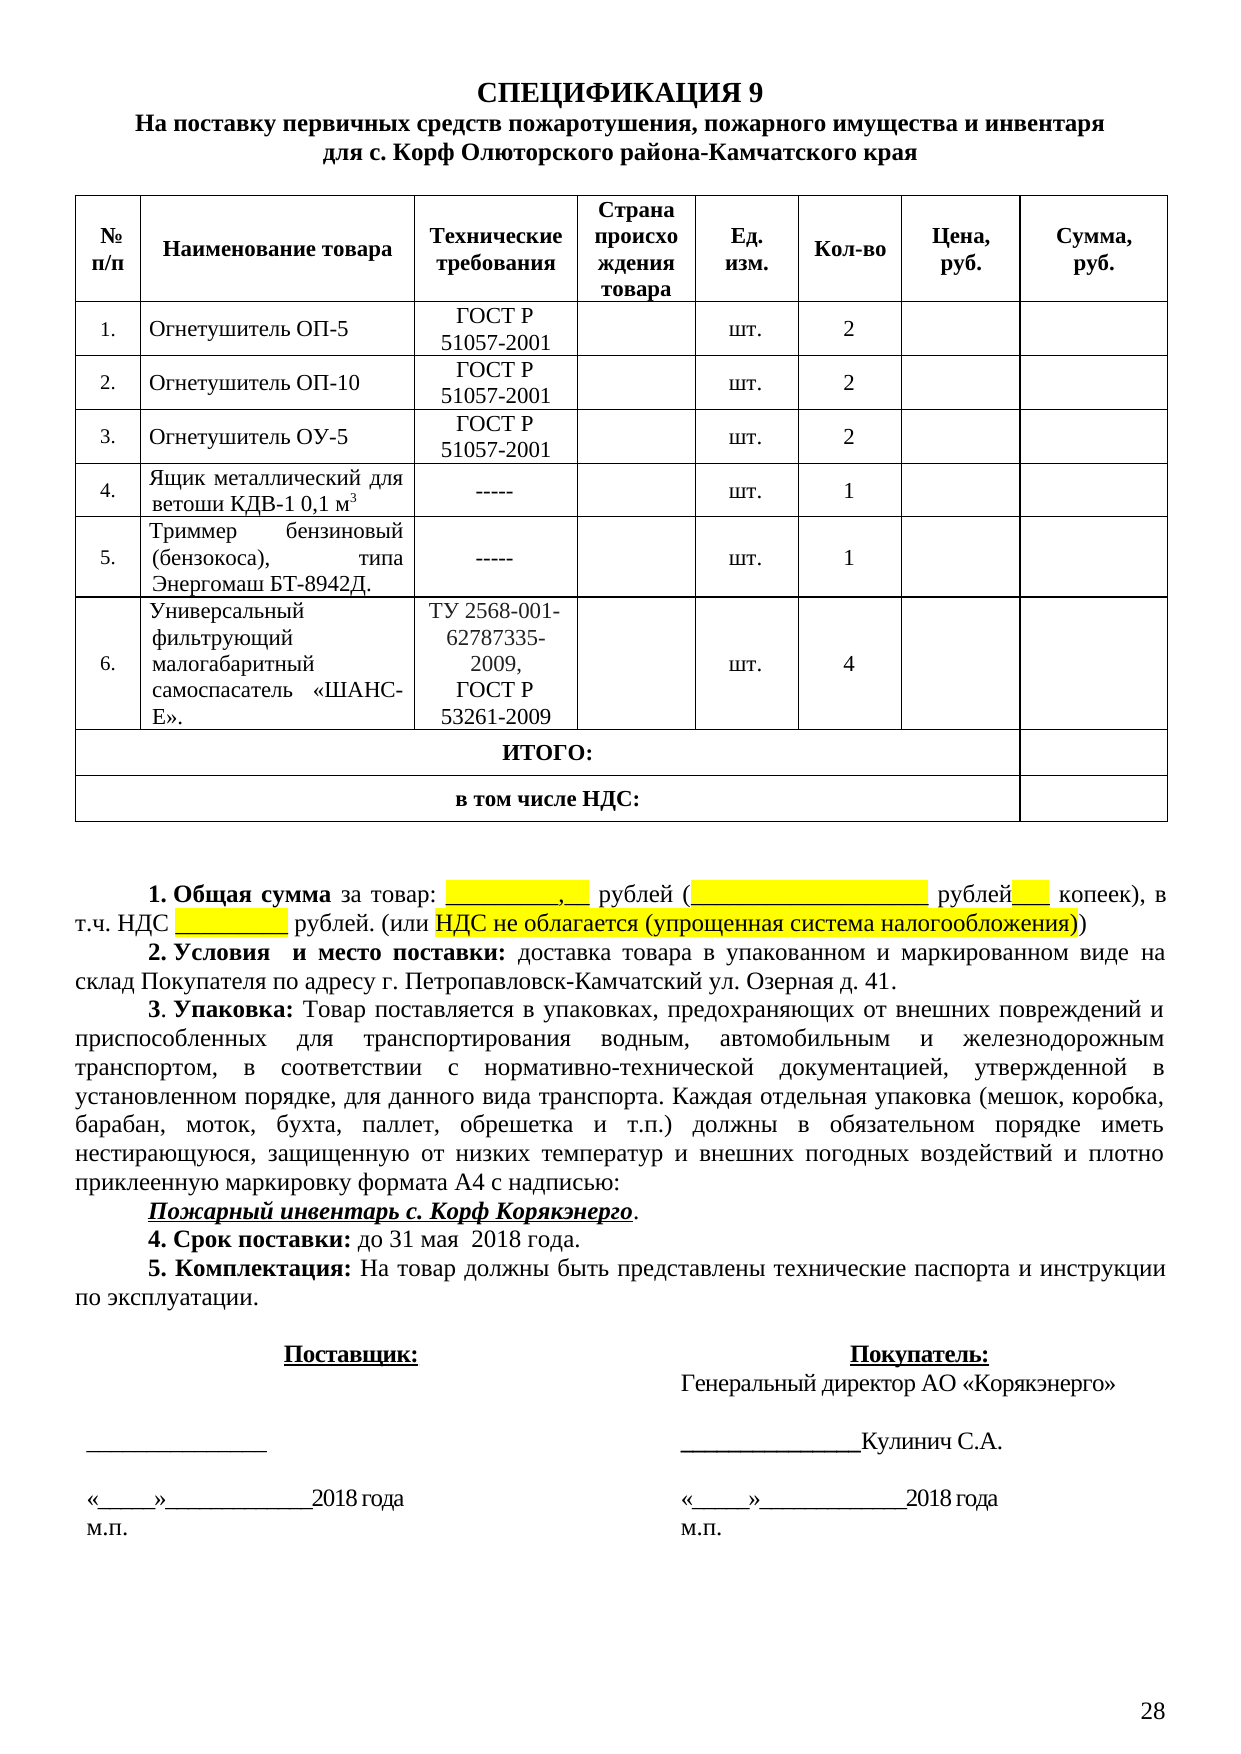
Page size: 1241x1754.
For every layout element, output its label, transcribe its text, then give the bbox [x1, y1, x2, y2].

text для с. Корф Олюторского района-Камчатского края [75, 137, 1165, 166]
table_cell [1021, 776, 1167, 821]
table_cell 2 [799, 356, 901, 409]
table_cell [902, 464, 1019, 516]
table_cell ГОСТ Р 51057-2001 [415, 302, 577, 355]
table_cell 4 [799, 598, 901, 729]
table_header Страна происхождения товара [578, 196, 695, 301]
table_cell шт. [696, 410, 798, 462]
table_cell Огнетушитель ОП-5 [141, 302, 414, 355]
table_cell [902, 302, 1019, 355]
table_cell [1021, 598, 1167, 729]
text 4. Срок поставки: до 31 мая 2018 года. [75, 1224, 1167, 1253]
table_cell [1021, 410, 1167, 462]
table_cell 2. [76, 356, 140, 409]
table_cell [902, 356, 1019, 409]
table_cell в том числе НДС: [76, 776, 1019, 821]
table_cell [902, 410, 1019, 462]
table_cell [902, 598, 1019, 729]
table_header Ед. изм. [696, 196, 798, 301]
table_header Наименование товара [141, 196, 414, 301]
table_cell ----- [415, 464, 577, 516]
table_cell шт. [696, 464, 798, 516]
table_cell Огнетушитель ОП-10 [141, 356, 414, 409]
table_cell 4. [76, 464, 140, 516]
table_cell ИТОГО: [76, 730, 1019, 775]
table_header № п/п [76, 196, 140, 301]
table_header Кол-во [799, 196, 901, 301]
table_cell [902, 517, 1019, 596]
table_header Поставщик: _______________ «_____»_____________2018 года м.п. [75, 1340, 618, 1541]
table_cell [1021, 517, 1167, 596]
table_cell [1021, 302, 1167, 355]
table_cell 3. [76, 410, 140, 462]
text СПЕЦИФИКАЦИЯ 9 [75, 75, 1165, 108]
text 2. Условия и место поставки: доставка товара в упакованном и маркированном виде на склад Покупателя по адресу г. Петропавловск-Камчатский ул. Озерная д. 41. [75, 937, 1165, 994]
table_header Цена, руб. [902, 196, 1019, 301]
table_cell [578, 598, 695, 729]
table_cell [1021, 730, 1167, 775]
table_cell [578, 464, 695, 516]
table_cell Ящик металлический для ветоши КДВ-1 0,1 м3 [141, 464, 414, 516]
table_cell [578, 517, 695, 596]
table_cell 2 [799, 302, 901, 355]
table_cell 5. [76, 517, 140, 596]
table_cell ----- [415, 517, 577, 596]
table_cell Триммер бензиновый (бензокоса), типа Энергомаш БТ-8942Д. [141, 517, 414, 596]
text На поставку первичных средств пожаротушения, пожарного имущества и инвентаря [75, 108, 1165, 137]
text 3. Упаковка: Товар поставляется в упаковках, предохраняющих от внешних повреждений и приспособленных для транспортирования водным, автомобильным и железнодорожным транспортом, в соответствии с нормативно-технической документацией, утвержденной в установленном порядке, для данного вида транспорта. Каждая отдельная упаковка (мешок, коробка, барабан, моток, бухта, паллет, обрешетка и т.п.) должны в обязательном порядке иметь нестирающуюся, защищенную от низких температур и внешних погодных воздействий и плотно приклеенную маркировку формата А4 с надписью: [75, 994, 1165, 1196]
table_cell ГОСТ Р 51057-2001 [415, 356, 577, 409]
table_cell [578, 410, 695, 462]
table_cell ГОСТ Р 51057-2001 [415, 410, 577, 462]
table_header Покупатель: Генеральный директор АО «Корякэнерго» _______________Кулинич С.А. «_____»_____________2018 года м.п. [618, 1340, 1161, 1541]
table_cell [578, 302, 695, 355]
table_header Технические требования [415, 196, 577, 301]
table_cell 1 [799, 464, 901, 516]
table_cell шт. [696, 356, 798, 409]
text 1. Общая сумма за товар: _________,__ рублей (___________________ рублей___ копеек), в т.ч. НДС _________ рублей. (или НДС не облагается (упрощенная система налогообложения)) [75, 879, 1167, 937]
text Пожарный инвентарь с. Корф Корякэнерго. [75, 1196, 1165, 1224]
table_cell шт. [696, 598, 798, 729]
table_cell [1021, 356, 1167, 409]
table_cell 6. [76, 598, 140, 729]
table_cell 1. [76, 302, 140, 355]
table_cell Огнетушитель ОУ-5 [141, 410, 414, 462]
table_cell Универсальный фильтрующий малогабаритный самоспасатель «ШАНС-Е». [141, 598, 414, 729]
table_cell шт. [696, 517, 798, 596]
table_cell [578, 356, 695, 409]
table_cell 1 [799, 517, 901, 596]
table_cell [1021, 464, 1167, 516]
text 5. Комплектация: На товар должны быть представлены технические паспорта и инструкции по эксплуатации. [75, 1253, 1167, 1311]
table_cell шт. [696, 302, 798, 355]
table_cell 2 [799, 410, 901, 462]
table_header Сумма, руб. [1021, 196, 1167, 301]
table_cell ТУ 2568-001-62787335-2009, ГОСТ Р 53261-2009 [415, 598, 577, 729]
